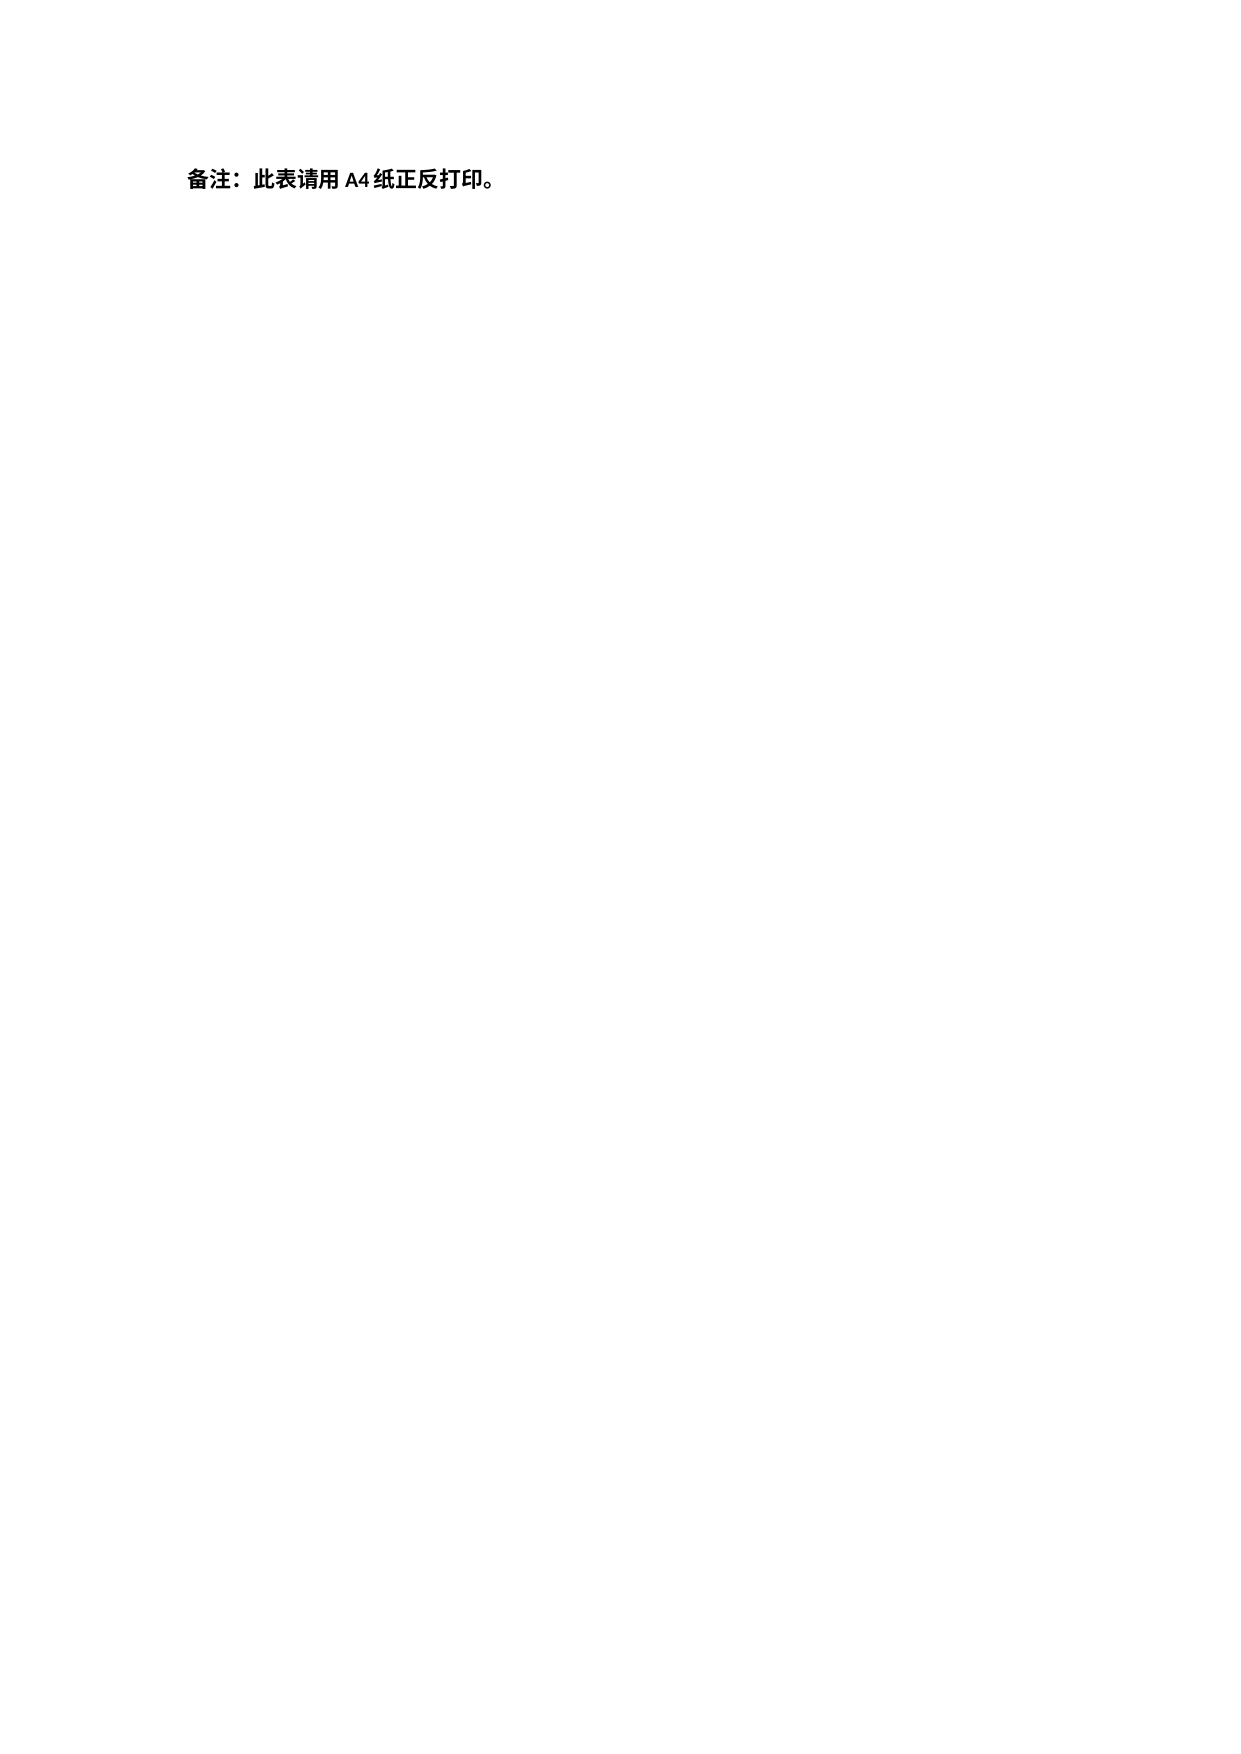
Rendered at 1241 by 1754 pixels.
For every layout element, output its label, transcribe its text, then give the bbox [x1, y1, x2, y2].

text 备注：此表请用A4纸正反打印。 [187, 162, 1053, 194]
